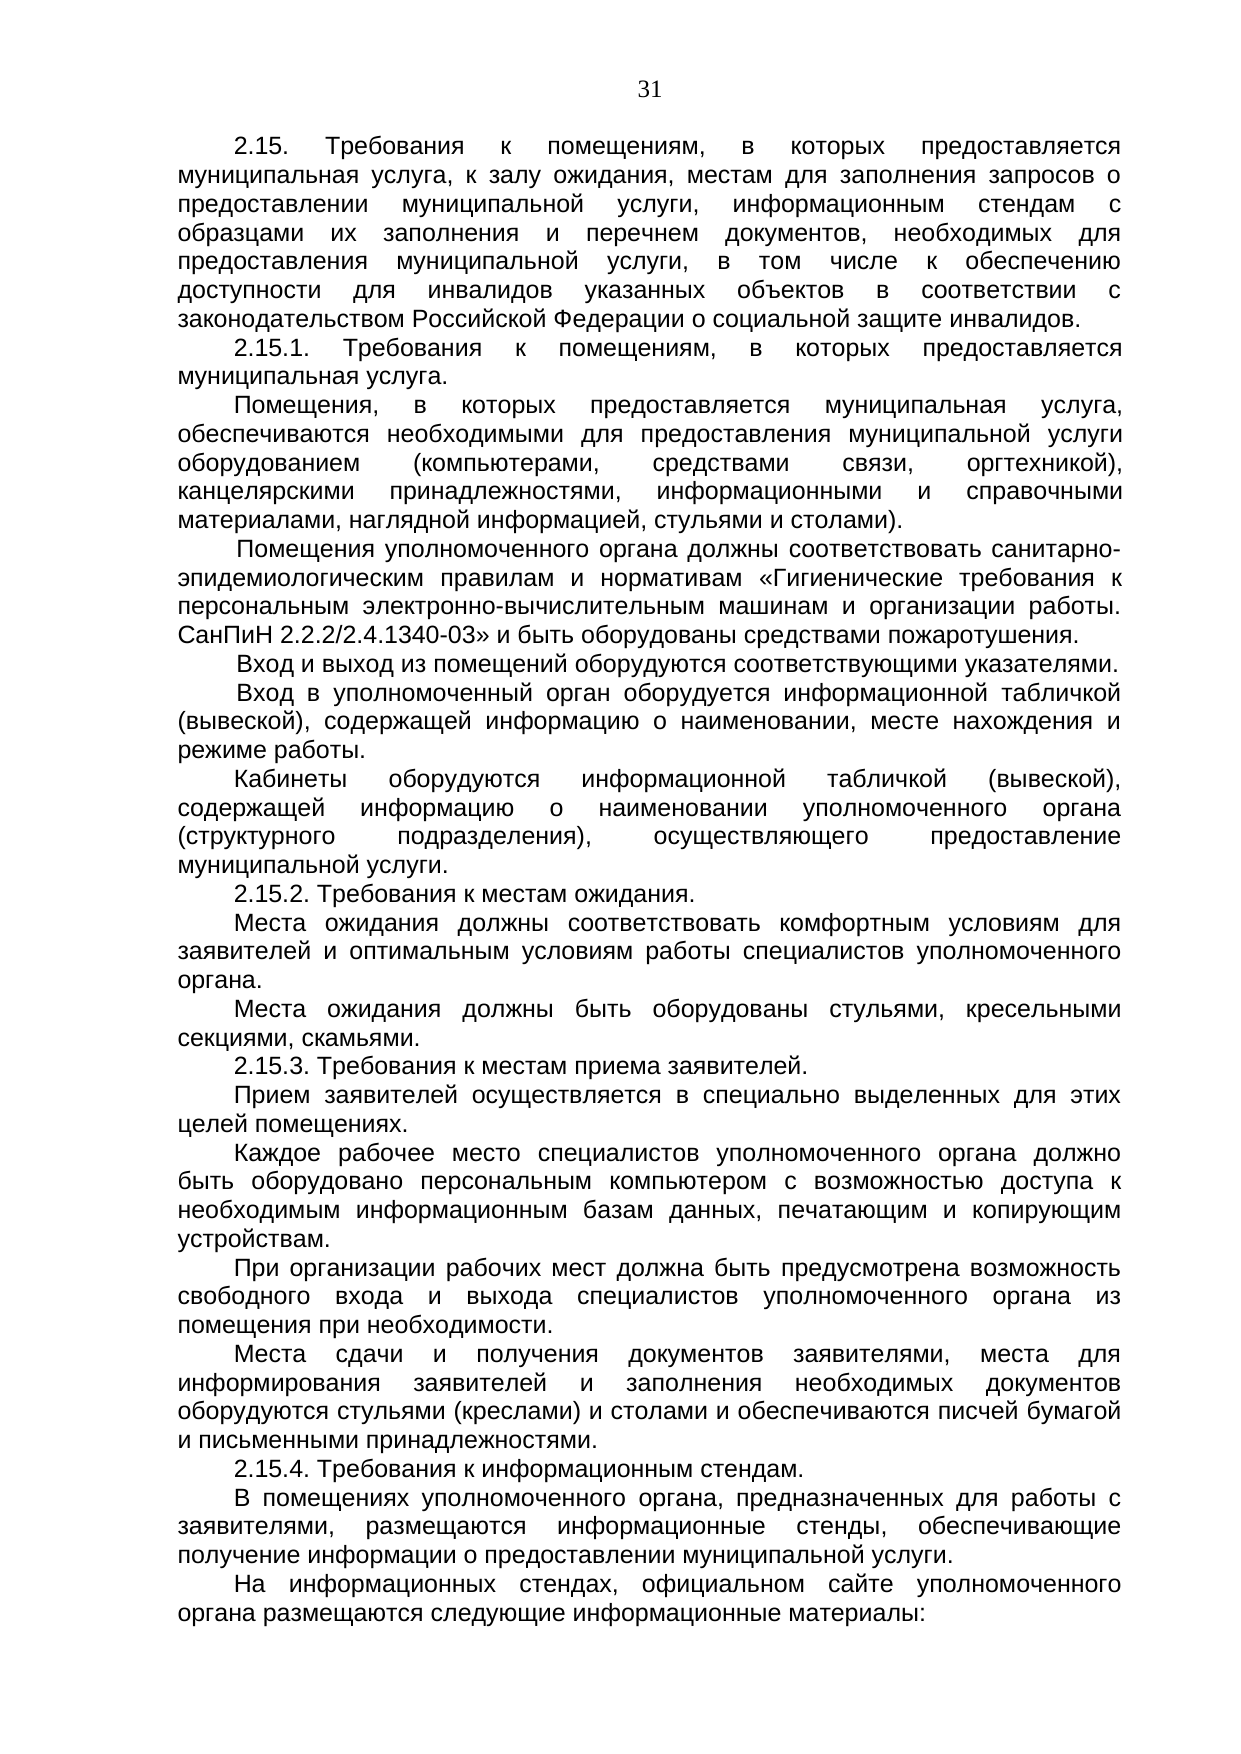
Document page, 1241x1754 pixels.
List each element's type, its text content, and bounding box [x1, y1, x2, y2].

text Каждое рабочее место специалистов уполномоченного органа должно быть оборудовано персональным компьютером с возможностью доступа к необходимым информационным базам данных, печатающим и копирующим устройствам. [177, 1138, 1122, 1253]
text 2.15.1. Требования к помещениям, в которых предоставляется муниципальная услуга. [177, 333, 1124, 390]
text Вход и выход из помещений оборудуются соответствующими указателями. [177, 649, 1122, 678]
text При организации рабочих мест должна быть предусмотрена возможность свободного входа и выхода специалистов уполномоченного органа из помещения при необходимости. [177, 1253, 1122, 1339]
text Помещения уполномоченного органа должны соответствовать санитарно-эпидемиологическим правилам и нормативам «Гигиенические требования к персональным электронно-вычислительным машинам и организации работы. СанПиН 2.2.2/2.4.1340-03» и быть оборудованы средствами пожаротушения. [177, 534, 1122, 649]
text 2.15.4. Требования к информационным стендам. [177, 1454, 1122, 1483]
text Вход в уполномоченный орган оборудуется информационной табличкой (вывеской), содержащей информацию о наименовании, месте нахождения и режиме работы. [177, 678, 1122, 764]
text Прием заявителей осуществляется в специально выделенных для этих целей помещениях. [177, 1080, 1122, 1138]
text 2.15.3. Требования к местам приема заявителей. [177, 1051, 1122, 1080]
text На информационных стендах, официальном сайте уполномоченного органа размещаются следующие информационные материалы: [177, 1569, 1122, 1626]
text Места сдачи и получения документов заявителями, места для информирования заявителей и заполнения необходимых документов оборудуются стульями (креслами) и столами и обеспечиваются писчей бумагой и письменными принадлежностями. [177, 1339, 1122, 1454]
text Места ожидания должны быть оборудованы стульями, кресельными секциями, скамьями. [177, 994, 1122, 1051]
text 2.15.2. Требования к местам ожидания. [177, 879, 1122, 908]
text 2.15. Требования к помещениям, в которых предоставляется муниципальная услуга, к залу ожидания, местам для заполнения запросов о предоставлении муниципальной услуги, информационным стендам с образцами их заполнения и перечнем документов, необходимых для предоставления муниципальной услуги, в том числе к обеспечению доступности для инвалидов указанных объектов в соответствии с законодательством Российской Федерации о социальной защите инвалидов. [177, 131, 1122, 333]
text Кабинеты оборудуются информационной табличкой (вывеской), содержащей информацию о наименовании уполномоченного органа (структурного подразделения), осуществляющего предоставление муниципальной услуги. [177, 764, 1122, 879]
text В помещениях уполномоченного органа, предназначенных для работы с заявителями, размещаются информационные стенды, обеспечивающие получение информации о предоставлении муниципальной услуги. [177, 1483, 1122, 1569]
text Помещения, в которых предоставляется муниципальная услуга, обеспечиваются необходимыми для предоставления муниципальной услуги оборудованием (компьютерами, средствами связи, оргтехникой), канцелярскими принадлежностями, информационными и справочными материалами, наглядной информацией, стульями и столами). [177, 390, 1124, 534]
text Места ожидания должны соответствовать комфортным условиям для заявителей и оптимальным условиям работы специалистов уполномоченного органа. [177, 908, 1122, 994]
